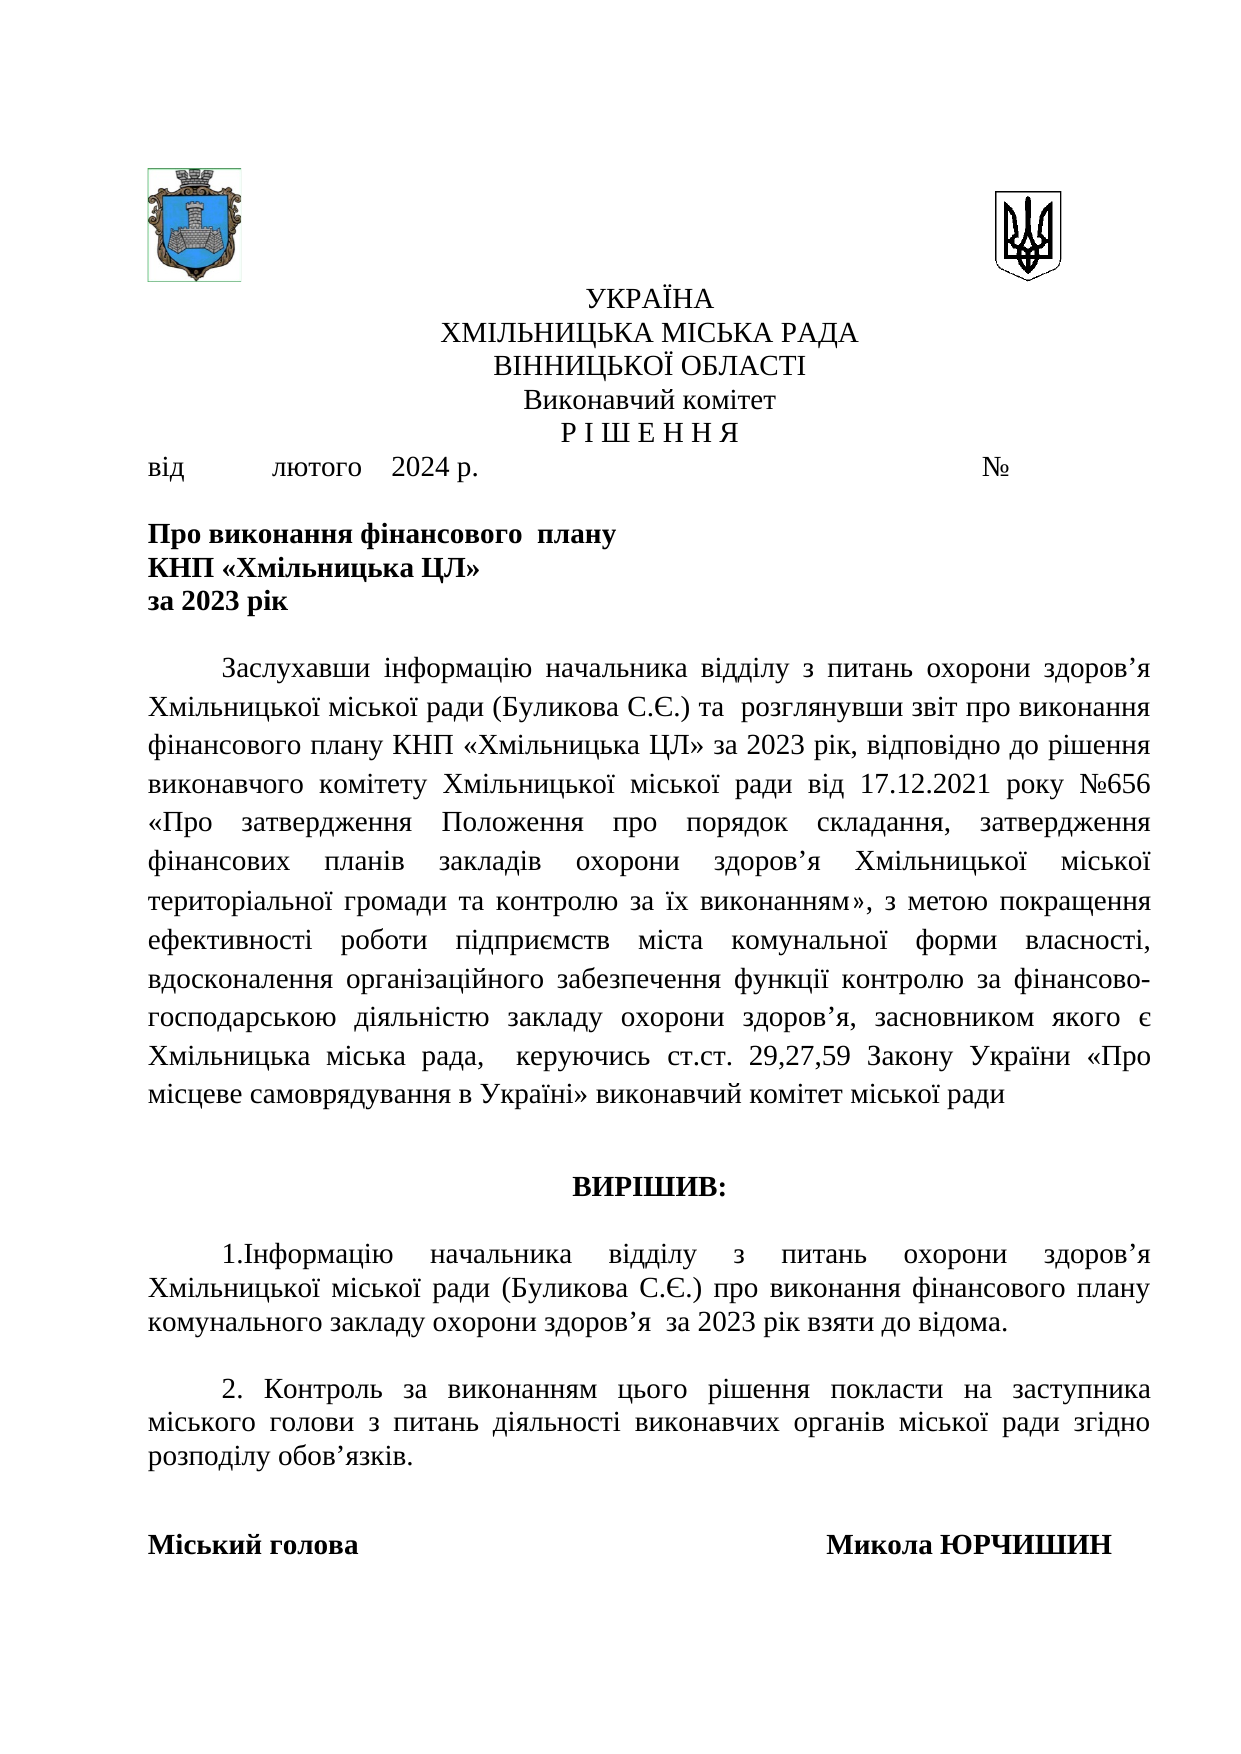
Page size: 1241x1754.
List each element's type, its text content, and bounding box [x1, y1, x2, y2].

text УКРАЇНА [148, 281, 1152, 315]
text 1.Інформацію начальника відділу з питань охорони здоров’я Хмільницької міської ради (Буликова С.Є.) про виконання фінансового плану комунального закладу охорони здоров’я за 2023 рік взяти до відома. [148, 1237, 1152, 1337]
picture [147, 168, 242, 282]
text за 2023 рік [148, 583, 1152, 617]
picture [994, 190, 1062, 282]
text ХМІЛЬНИЦЬКА МІСЬКА РАДА [148, 315, 1152, 348]
text Заслухавши інформацію начальника відділу з питань охорони здоров’я Хмільницької міської ради (Буликова С.Є.) та розглянувши звіт про виконання фінансового плану КНП «Хмільницька ЦЛ» за 2023 рік, відповідно до рішення виконавчого комітету Хмільницької міської ради від 17.12.2021 року №656 «Про затвердження Положення про порядок складання, затвердження фінансових планів закладів охорони здоров’я Хмільницької міської територіальної громади та контролю за їх виконанням», з метою покращення ефективності роботи підприємств міста комунальної форми власності, вдосконалення організаційного забезпечення функції контролю за фінансово-господарською діяльністю закладу охорони здоров’я, засновником якого є Хмільницька міська рада, керуючись ст.ст. 29,27,59 Закону України «Про місцеве самоврядування в Україні» виконавчий комітет міської ради [148, 650, 1152, 1110]
text КНП «Хмільницька ЦЛ» [148, 550, 1152, 583]
text Виконавчий комітет [148, 382, 1152, 416]
text Про виконання фінансового плану [148, 516, 1152, 550]
text 2. Контроль за виконанням цього рішення покласти на заступника міського голови з питань діяльності виконавчих органів міської ради згідно розподілу обов’язків. [148, 1371, 1152, 1471]
text ВІННИЦЬКОЇ ОБЛАСТІ [148, 348, 1152, 382]
text Р І Ш Е Н Н Я [148, 416, 1152, 449]
text від лютого 2024 р. № [148, 449, 1152, 483]
text Міський голова Микола ЮРЧИШИН [148, 1527, 1152, 1561]
text ВИРІШИВ: [148, 1169, 1152, 1203]
